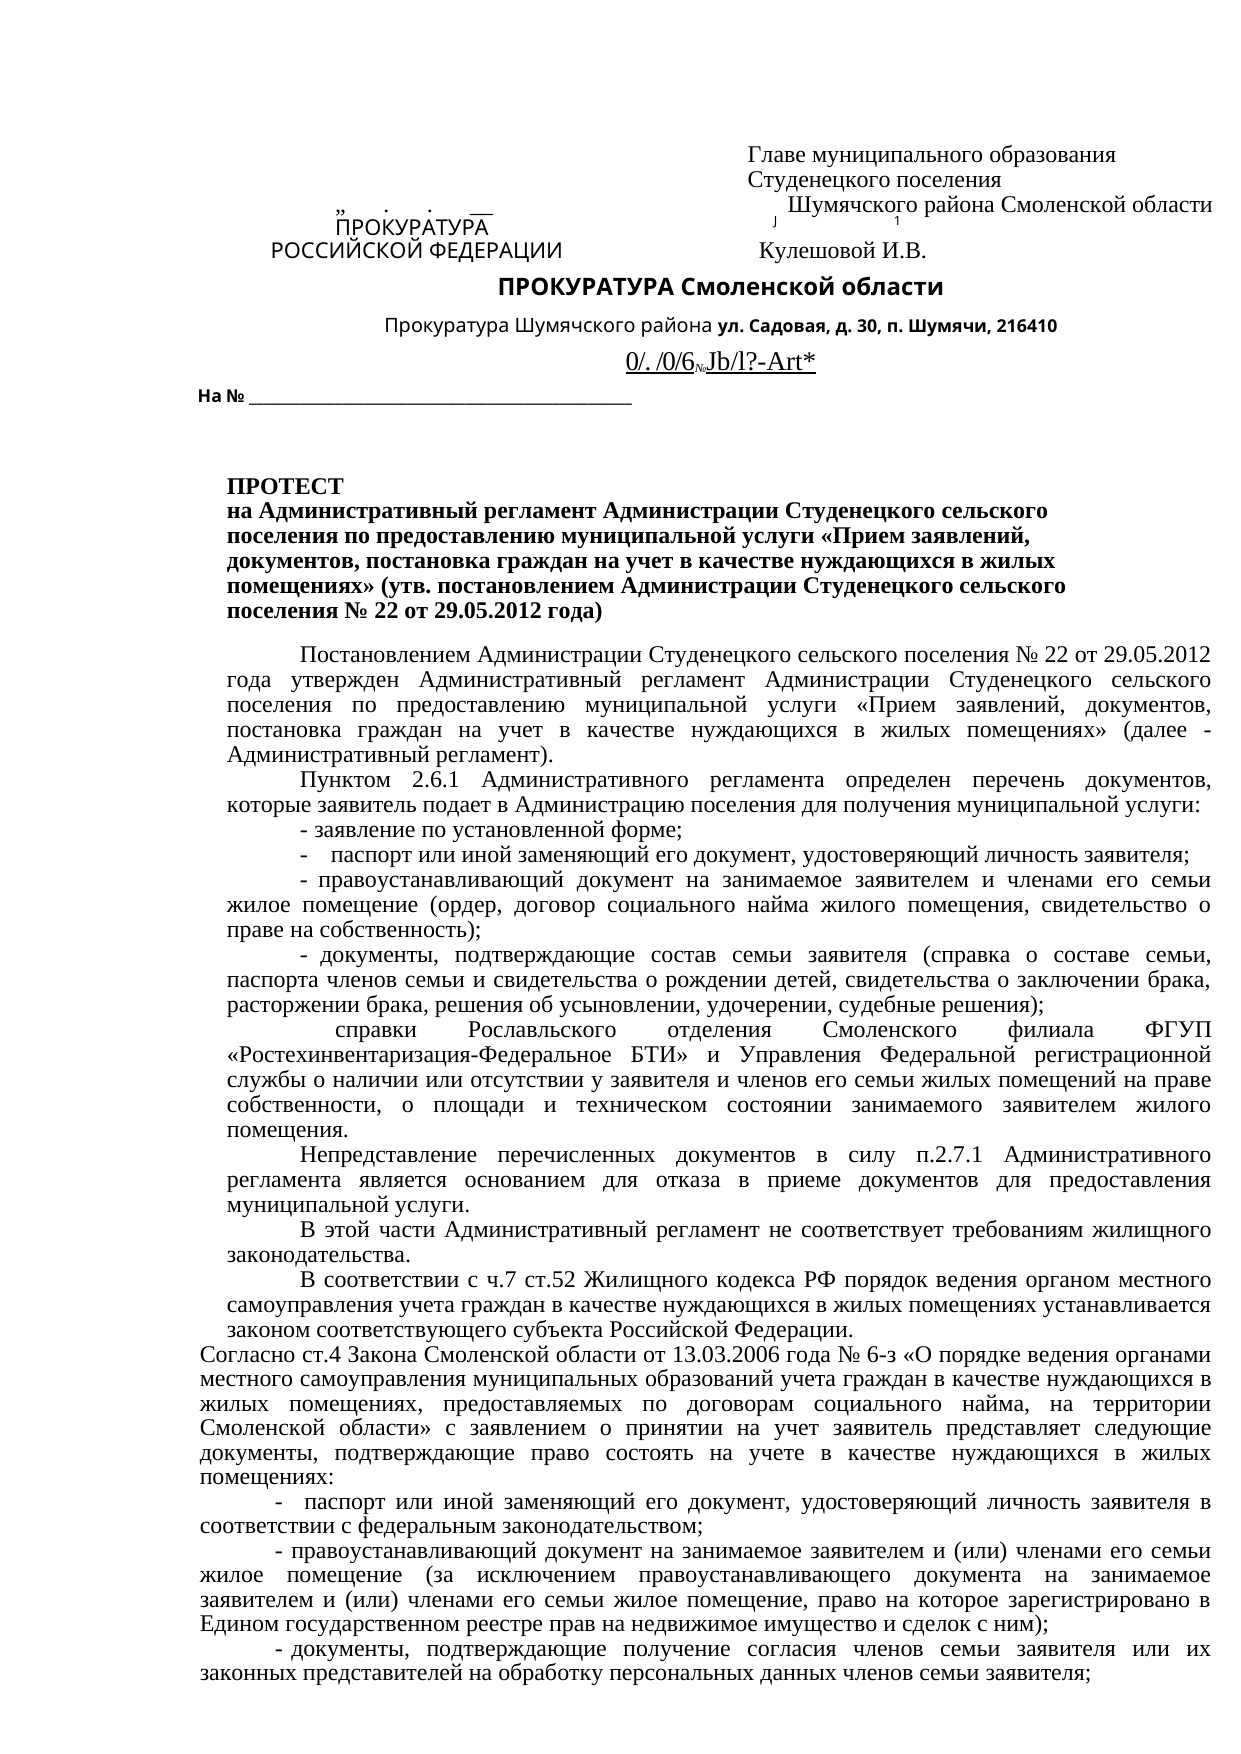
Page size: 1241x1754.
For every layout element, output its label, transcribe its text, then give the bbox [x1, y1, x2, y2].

text „.. Шумячского района Смоленской области [227, 193, 1215, 218]
list правоустанавливающий документ на занимаемое заявителем и (или) членами его семьи жилое помещение (за исключением правоустанавливающего документа на занимаемое заявителем и (или) членами его семьи жилое помещение, право на которое зарегистрировано в Едином государственном реестре прав на недвижимое имущество и сделок с ним); [199, 1538, 1213, 1636]
list правоустанавливающий документ на занимаемое заявителем и членами его семьи жилое помещение (ордер, договор социального найма жилого помещения, свидетельство о праве на собственность); [227, 868, 1213, 943]
list документы, подтверждающие состав семьи заявителя (справка о составе семьи, паспорта членов семьи и свидетельства о рождении детей, свидетельства о заключении брака, расторжении брака, решения об усыновлении, удочерении, судебные решения); [227, 943, 1213, 1018]
text В этой части Административный регламент не соответствует требованиям жилищного законодательства. [227, 1218, 1213, 1268]
text ПРОКУРАТУРА J 1 [227, 218, 1215, 240]
text Постановлением Администрации Студенецкого сельского поселения № 22 от 29.05.2012 года утвержден Административный регламент Администрации Студенецкого сельского поселения по предоставлению муниципальной услуги «Прием заявлений, документов, постановка граждан на учет в качестве нуждающихся в жилых помещениях» (далее - Административный регламент). [227, 643, 1213, 768]
list паспорт или иной заменяющий его документ, удостоверяющий личность заявителя в соответствии с федеральным законодательством; [199, 1489, 1213, 1538]
text на Административный регламент Администрации Студенецкого сельского поселения по предоставлению муниципальной услуги «Прием заявлений, документов, постановка граждан на учет в качестве нуждающихся в жилых помещениях» (утв. постановлением Администрации Студенецкого сельского поселения № 22 от 29.05.2012 года) [227, 499, 1075, 624]
list паспорт или иной заменяющий его документ, удостоверяющий личность заявителя; [227, 843, 1213, 868]
text Главе муниципального образования [747, 143, 1215, 168]
list заявление по установленной форме; [227, 818, 1215, 843]
text РОССИЙСКОЙ ФЕДЕРАЦИИ Кулешовой И.В. [270, 240, 1215, 264]
text Согласно ст.4 Закона Смоленской области от 13.03.2006 года № 6-з «О порядке ведения органами местного самоуправления муниципальных образований учета граждан в качестве нуждающихся в жилых помещениях, предоставляемых по договорам социального найма, на территории Смоленской области» с заявлением о принятии на учет заявитель представляет следующие документы, подтверждающие право состоять на учете в качестве нуждающихся в жилых помещениях: [199, 1343, 1213, 1489]
text Непредставление перечисленных документов в силу п.2.7.1 Административного регламента является основанием для отказа в приеме документов для предоставления муниципальной услуги. [227, 1143, 1213, 1218]
text ПРОТЕСТ [227, 475, 1215, 499]
text В соответствии с ч.7 ст.52 Жилищного кодекса РФ порядок ведения органом местного самоуправления учета граждан в качестве нуждающихся в жилых помещениях устанавливается законом соответствующего субъекта Российской Федерации. [227, 1268, 1213, 1343]
text 0/. /0/6№Jb/l?-Art* [227, 349, 1215, 376]
text На № [197, 388, 1215, 406]
text справки Рославльского отделения Смоленского филиала ФГУП «Ростехинвентаризация-Федеральное БТИ» и Управления Федеральной регистрационной службы о наличии или отсутствии у заявителя и членов его семьи жилых помещений на праве собственности, о площади и техническом состоянии занимаемого заявителем жилого помещения. [227, 1018, 1213, 1143]
text Студенецкого поселения [747, 168, 1215, 193]
list документы, подтверждающие получение согласия членов семьи заявителя или их законных представителей на обработку персональных данных членов семьи заявителя; [199, 1636, 1213, 1685]
text ПРОКУРАТУРА Смоленской области [227, 272, 1215, 302]
text Прокуратура Шумячского района ул. Садовая, д. 30, п. Шумячи, 216410 [227, 306, 1215, 338]
text Пунктом 2.6.1 Административного регламента определен перечень документов, которые заявитель подает в Администрацию поселения для получения муниципальной услуги: [227, 768, 1213, 818]
